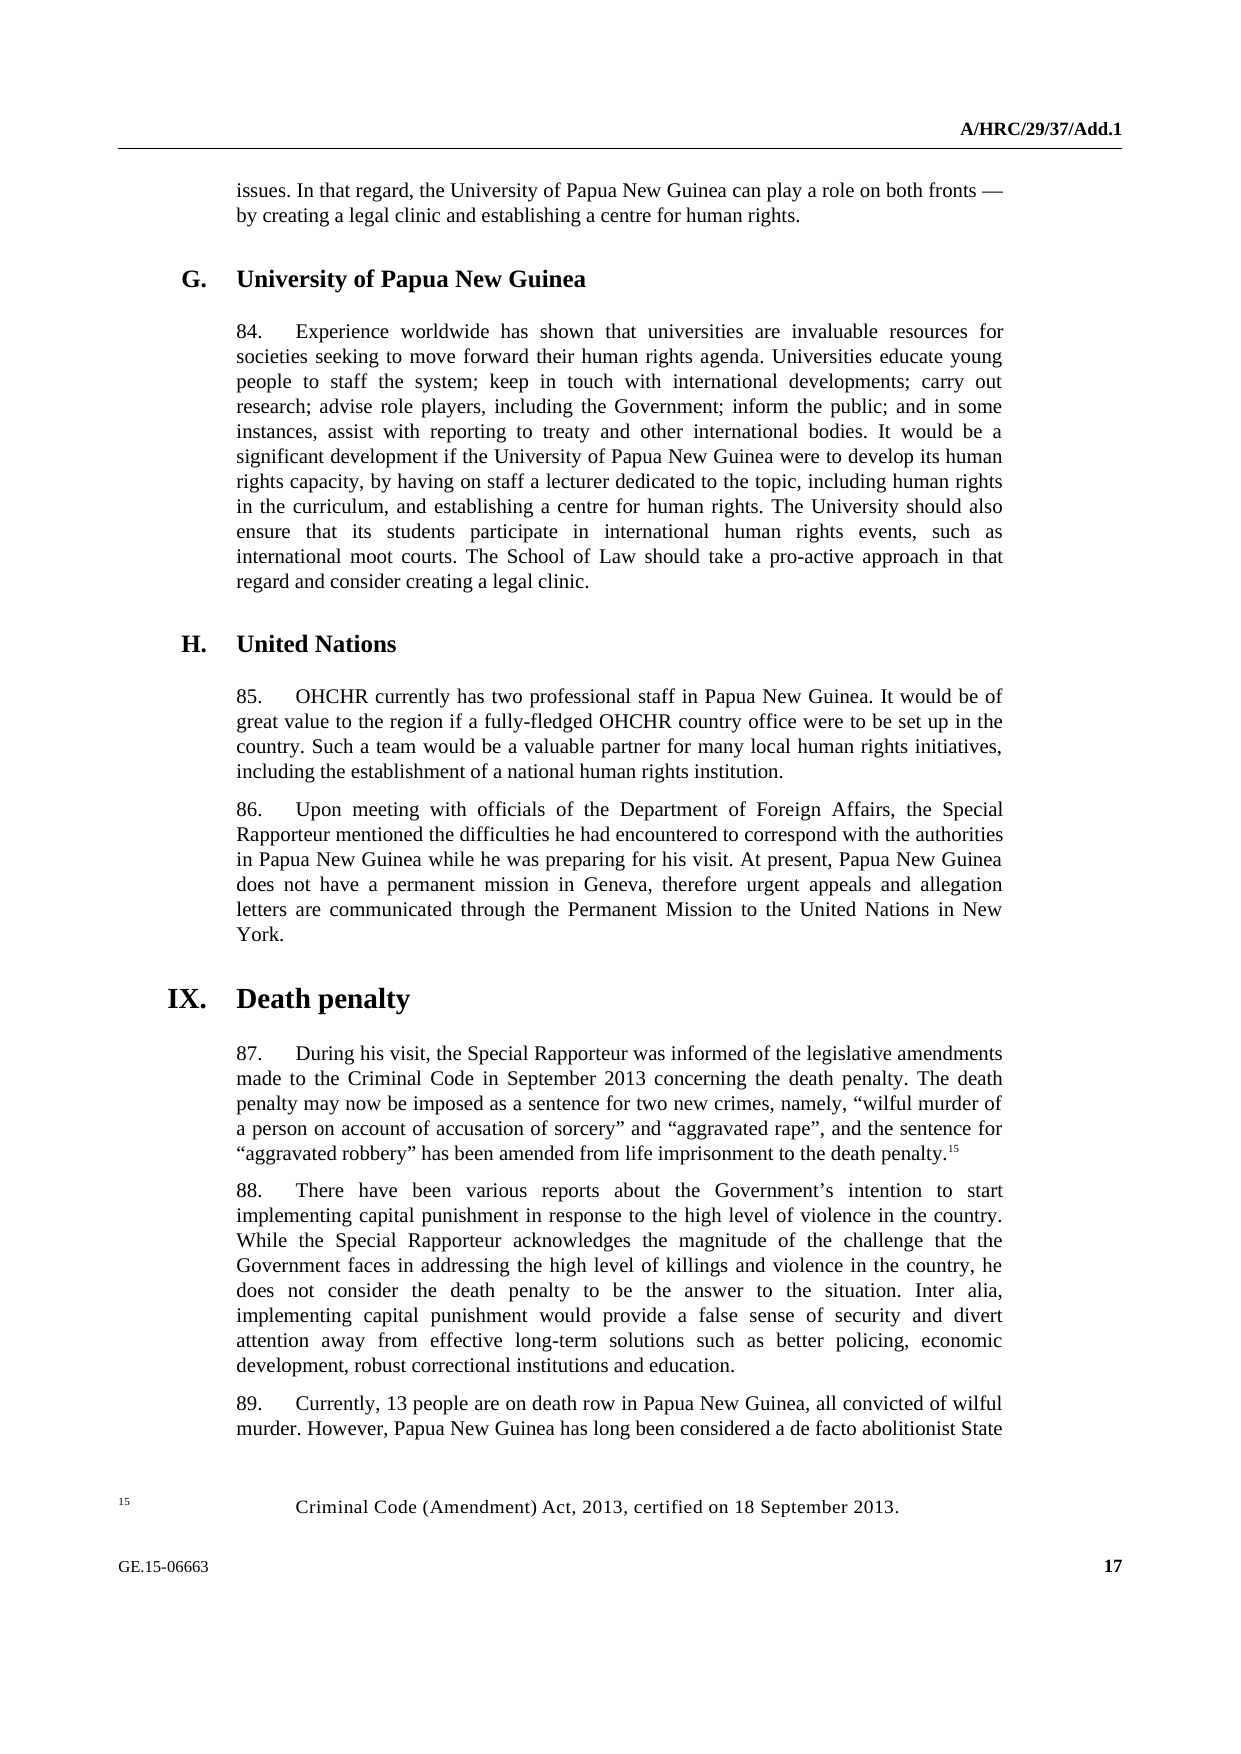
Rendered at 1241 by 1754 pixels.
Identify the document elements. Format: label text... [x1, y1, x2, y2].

text Experience worldwide has shown that universities are invaluable resources for societies seeking to move forward their human rights agenda. Universities educate young people to staff the system; keep in touch with international developments; carry out research; advise role players, including the Government; inform the public; and in some instances, assist with reporting to treaty and other international bodies. It would be a significant development if the University of Papua New Guinea were to develop its human rights capacity, by having on staff a lecturer dedicated to the topic, including human rights in the curriculum, and establishing a centre for human rights. The University should also ensure that its students participate in international human rights events, such as international moot courts. The School of Law should take a pro-active approach in that regard and consider creating a legal clinic. [236, 318, 1004, 593]
text IX. Death penalty [118, 983, 1004, 1015]
text During his visit, the Special Rapporteur was informed of the legislative amendments made to the Criminal Code in September 2013 concerning the death penalty. The death penalty may now be imposed as a sentence for two new crimes, namely, “wilful murder of a person on account of accusation of sorcery” and “aggravated rape”, and the sentence for “aggravated robbery” has been amended from life imprisonment to the death penalty. [236, 1040, 1004, 1165]
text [236, 1390, 1004, 1440]
text Upon meeting with officials of the Department of Foreign Affairs, the Special Rapporteur mentioned the difficulties he had encountered to correspond with the authorities in Papua New Guinea while he was preparing for his visit. At present, Papua New Guinea does not have a permanent mission in Geneva, therefore urgent appeals and allegation letters are communicated through the Permanent Mission to the United Nations in New York. [236, 796, 1004, 946]
text H. United Nations [118, 630, 1004, 658]
text G. University of Papua New Guinea [118, 265, 1004, 293]
text There have been various reports about the Government’s intention to start implementing capital punishment in response to the high level of violence in the country. While the Special Rapporteur acknowledges the magnitude of the challenge that the Government faces in addressing the high level of killings and violence in the country, he does not consider the death penalty to be the answer to the situation. Inter alia, implementing capital punishment would provide a false sense of security and divert attention away from effective long-term solutions such as better policing, economic development, robust correctional institutions and education. [236, 1177, 1004, 1377]
text OHCHR currently has two professional staff in Papua New Guinea. It would be of great value to the region if a fully-fledged OHCHR country office were to be set up in the country. Such a team would be a valuable partner for many local human rights initiatives, including the establishment of a national human rights institution. [236, 683, 1004, 783]
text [236, 177, 1004, 227]
